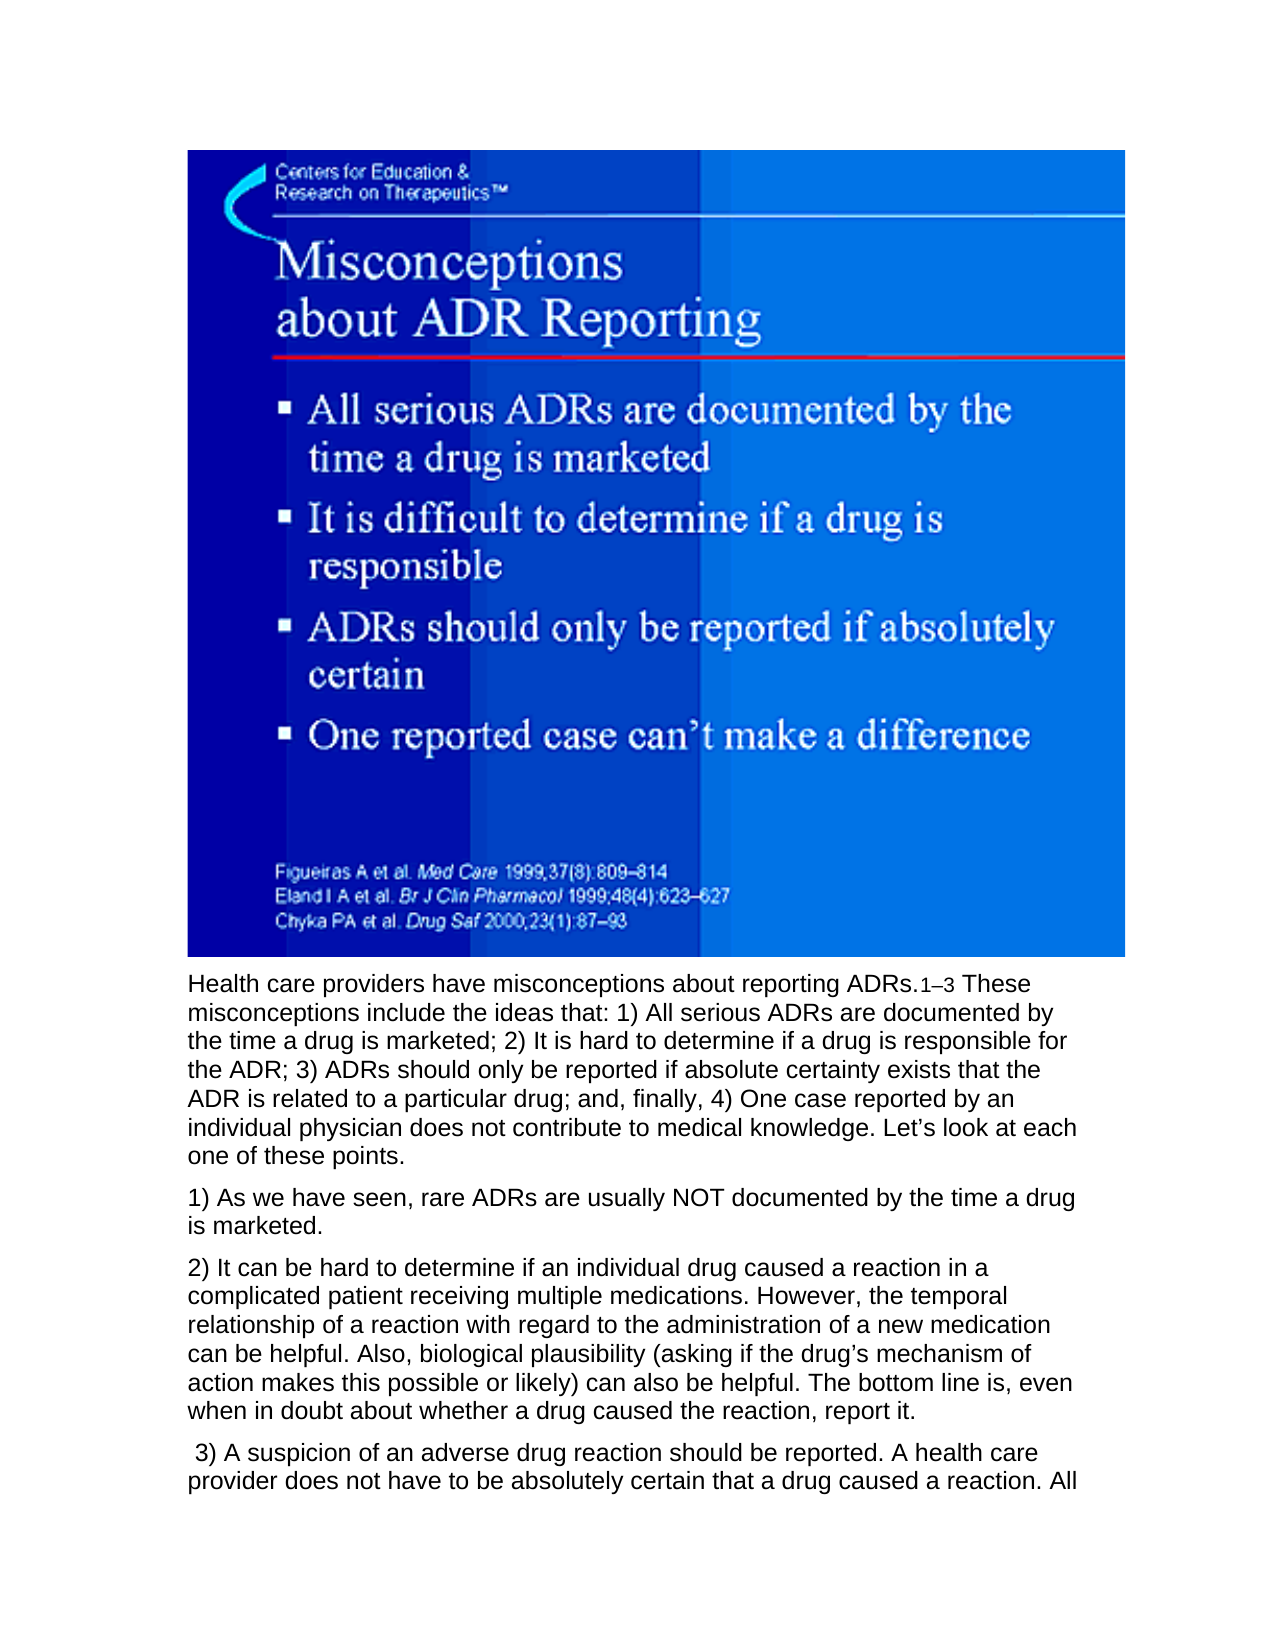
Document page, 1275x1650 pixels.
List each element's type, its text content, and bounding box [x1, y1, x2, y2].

text 1) As we have seen, rare ADRs are usually NOT documented by the time a drug is marketed. [187, 1182, 1087, 1240]
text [187, 1437, 1087, 1495]
picture [187, 150, 1125, 957]
text Health care providers have misconceptions about reporting ADRs.1–3 These misconceptions include the ideas that: 1) All serious ADRs are documented by the time a drug is marketed; 2) It is hard to determine if a drug is responsible for the ADR; 3) ADRs should only be reported if absolute certainty exists that the ADR is related to a particular drug; and, finally, 4) One case reported by an individual physician does not contribute to medical knowledge. Let’s look at each one of these points. [187, 969, 1087, 1170]
text 2) It can be hard to determine if an individual drug caused a reaction in a complicated patient receiving multiple medications. However, the temporal relationship of a reaction with regard to the administration of a new medication can be helpful. Also, biological plausibility (asking if the drug’s mechanism of action makes this possible or likely) can also be helpful. The bottom line is, even when in doubt about whether a drug caused the reaction, report it. [187, 1252, 1087, 1425]
